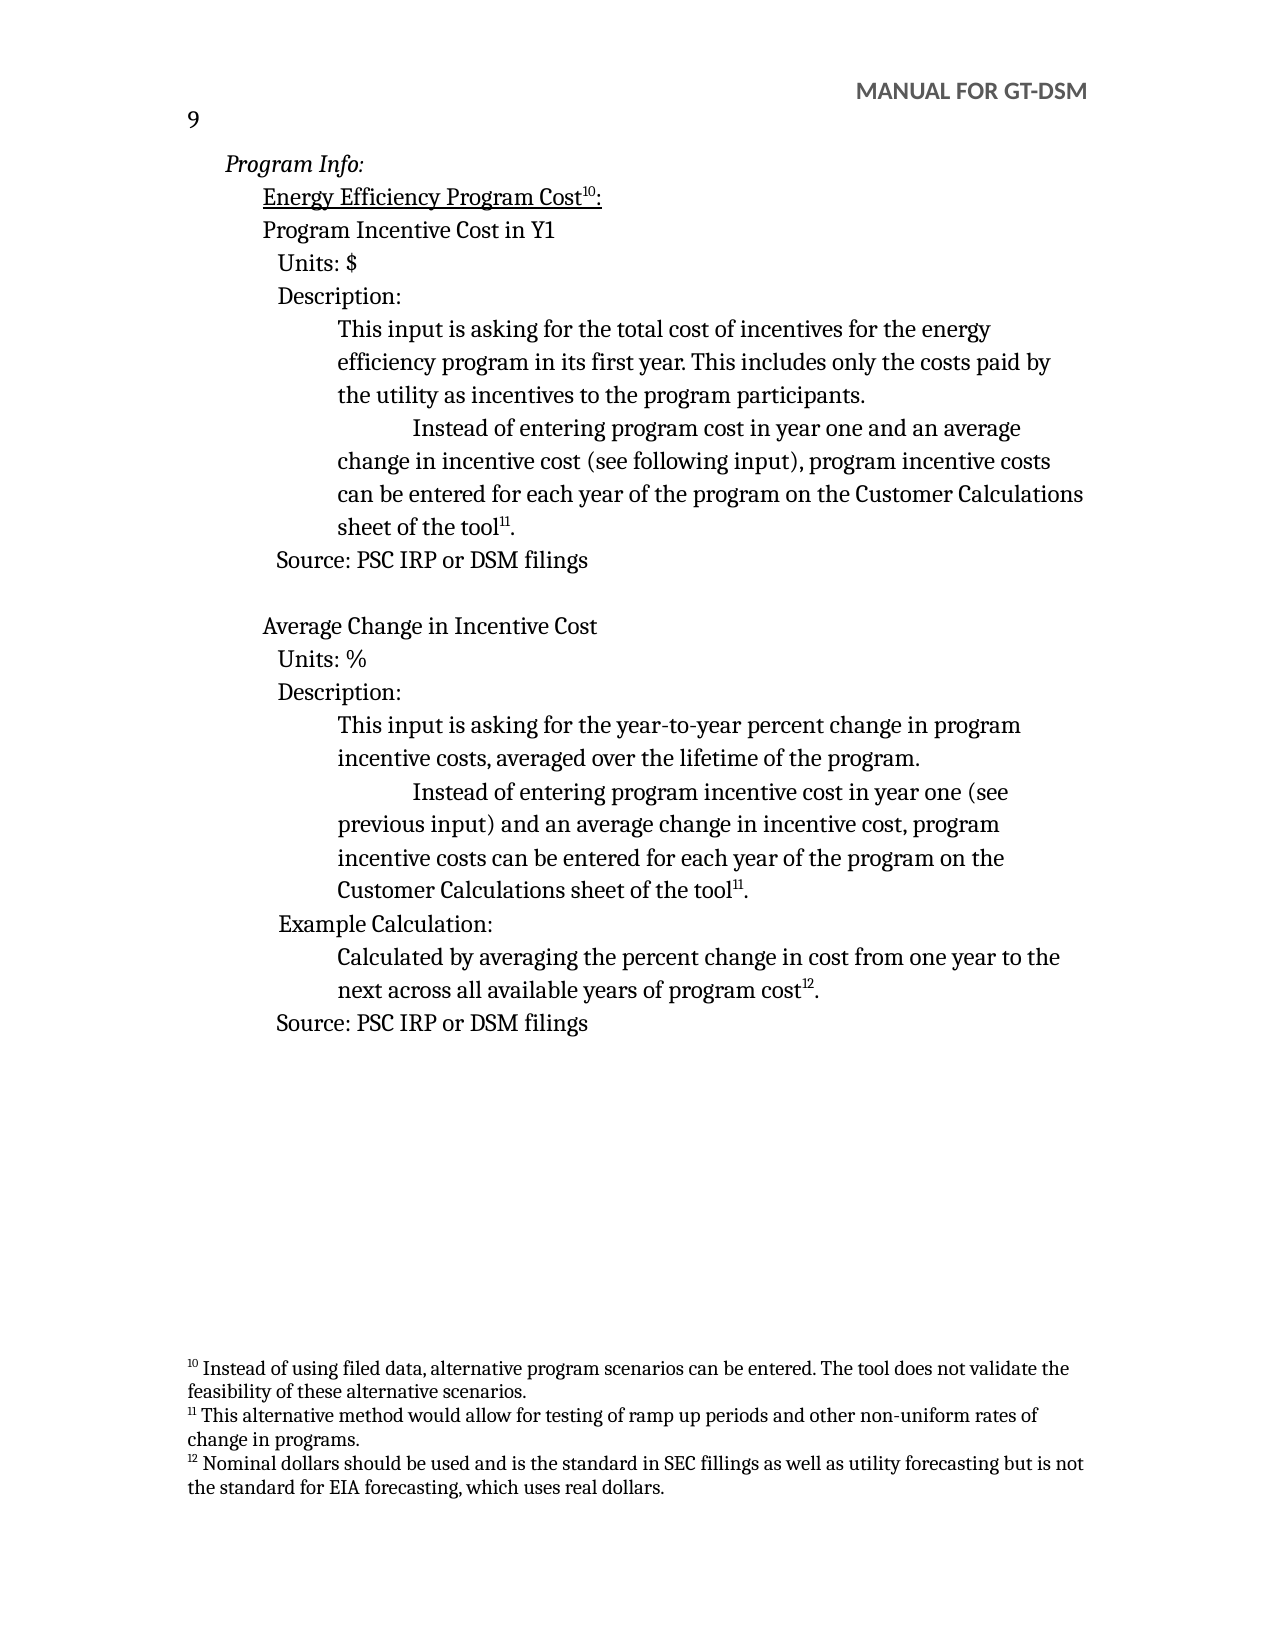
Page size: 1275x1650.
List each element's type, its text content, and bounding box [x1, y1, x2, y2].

text This input is asking for the year-to-year percent change in program incentive costs, averaged over the lifetime of the program. [337, 711, 1087, 773]
text Calculated by averaging the percent change in cost from one year to the next across all available years of program cost. [337, 942, 1087, 1004]
text Units: % [202, 645, 1087, 674]
text Example Calculation: [278, 909, 1087, 938]
text Units: $ [202, 249, 1087, 278]
text Average Change in Incentive Cost [187, 612, 1087, 641]
text Instead of entering program incentive cost in year one (see previous input) and an average change in incentive cost, program incentive costs can be entered for each year of the program on the Customer Calculations sheet of the tool11. [337, 777, 1087, 905]
text Source: PSC IRP or DSM filings [277, 546, 1087, 575]
text Program Incentive Cost in Y1 [187, 216, 1087, 245]
text Description: [202, 678, 1087, 707]
text Energy Efficiency Program Cost: [187, 183, 1087, 212]
text Instead of entering program cost in year one and an average change in incentive cost (see following input), program incentive costs can be entered for each year of the program on the Customer Calculations sheet of the tool. [337, 414, 1087, 542]
text Source: PSC IRP or DSM filings [277, 1008, 1087, 1037]
text This input is asking for the total cost of incentives for the energy efficiency program in its first year. This includes only the costs paid by the utility as incentives to the program participants. [337, 315, 1087, 410]
text Description: [202, 282, 1087, 311]
text Program Info: [187, 150, 1087, 179]
